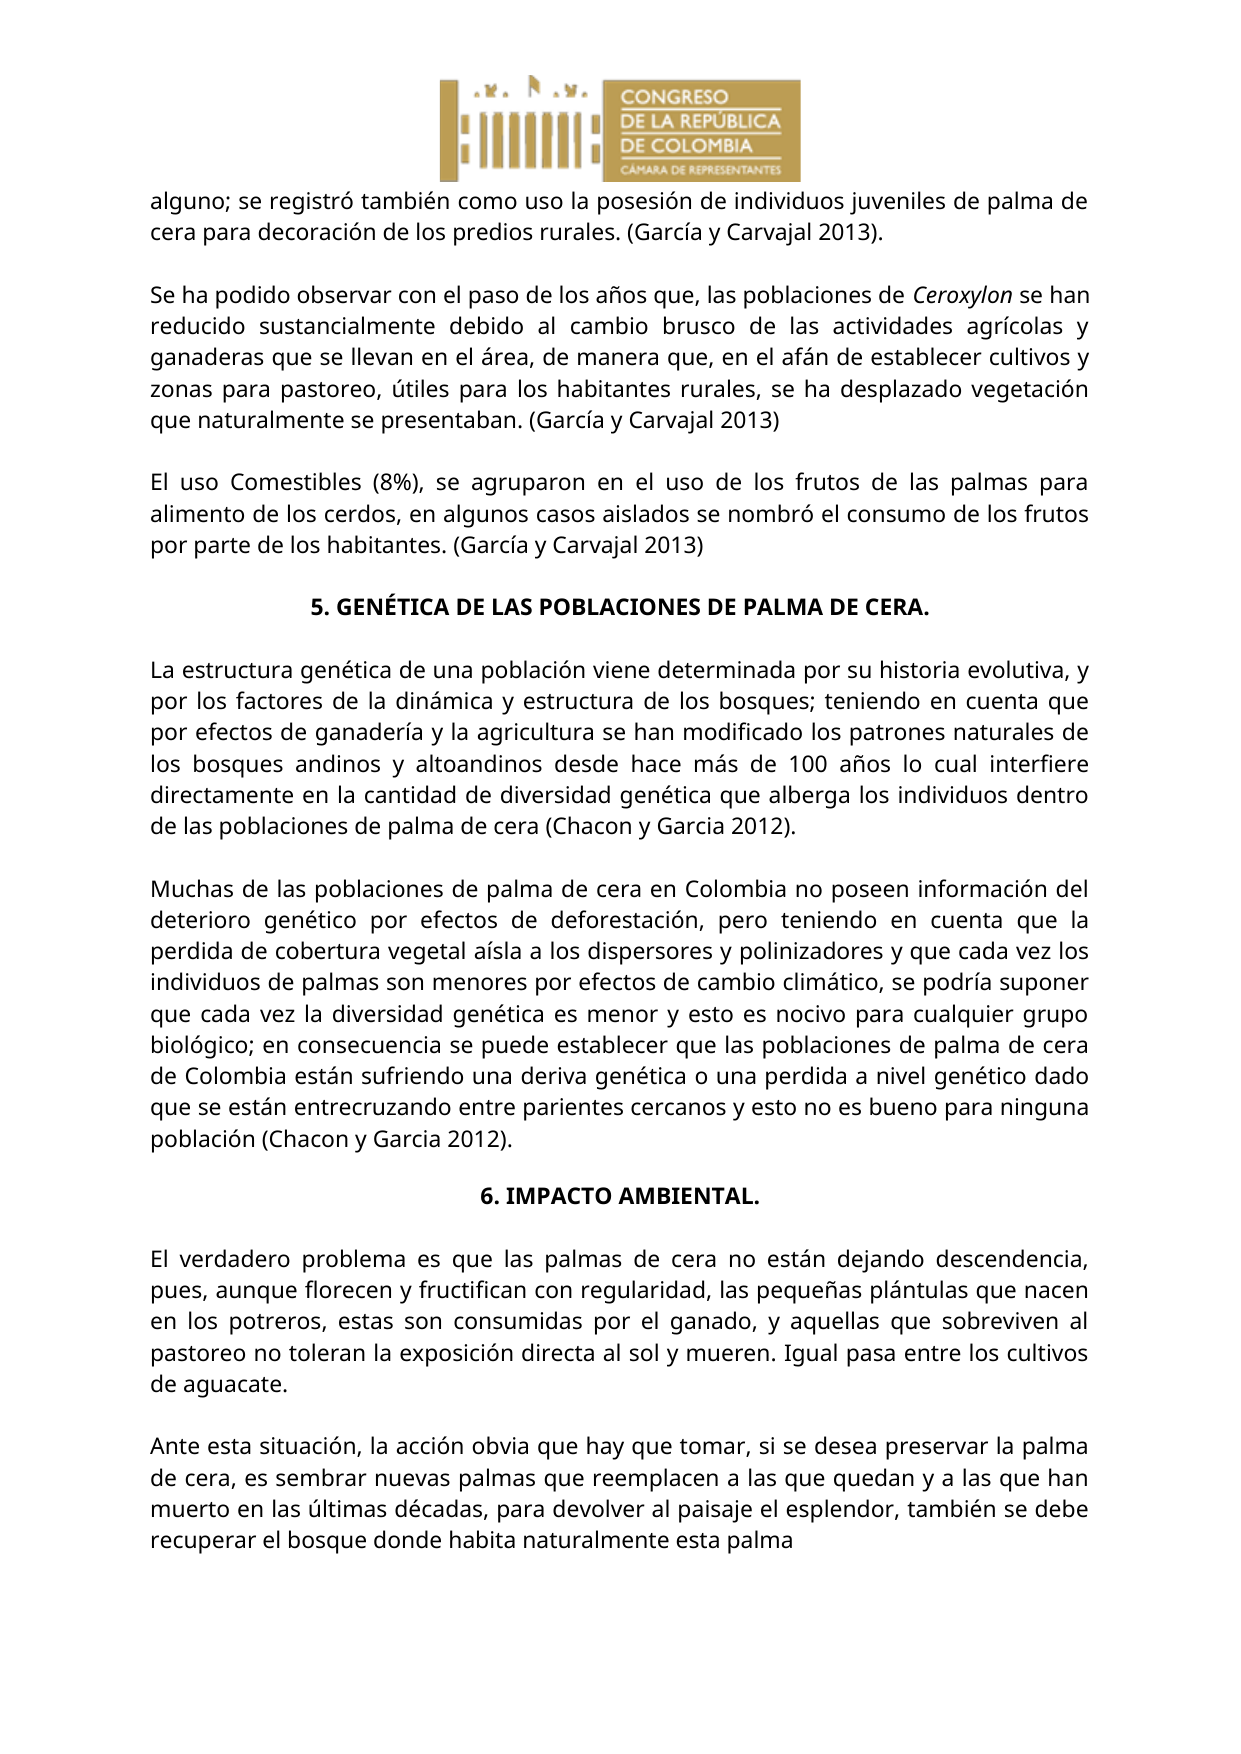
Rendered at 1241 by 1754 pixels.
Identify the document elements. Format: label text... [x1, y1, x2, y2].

text Se ha podido observar con el paso de los años que, las poblaciones de Ceroxylon se han reducido sustancialmente debido al cambio brusco de las actividades agrícolas y ganaderas que se llevan en el área, de manera que, en el afán de establecer cultivos y zonas para pastoreo, útiles para los habitantes rurales, se ha desplazado vegetación que naturalmente se presentaban. (García y Carvajal 2013) [150, 279, 1090, 435]
text 6. IMPACTO AMBIENTAL. [150, 1180, 1090, 1211]
text El verdadero problema es que las palmas de cera no están dejando descendencia, pues, aunque florecen y fructifican con regularidad, las pequeñas plántulas que nacen en los potreros, estas son consumidas por el ganado, y aquellas que sobreviven al pastoreo no toleran la exposición directa al sol y mueren. Igual pasa entre los cultivos de aguacate. [150, 1243, 1090, 1399]
text Muchas de las poblaciones de palma de cera en Colombia no poseen información del deterioro genético por efectos de deforestación, pero teniendo en cuenta que la perdida de cobertura vegetal aísla a los dispersores y polinizadores y que cada vez los individuos de palmas son menores por efectos de cambio climático, se podría suponer que cada vez la diversidad genética es menor y esto es nocivo para cualquier grupo biológico; en consecuencia se puede establecer que las poblaciones de palma de cera de Colombia están sufriendo una deriva genética o una perdida a nivel genético dado que se están entrecruzando entre parientes cercanos y esto no es bueno para ninguna población (Chacon y Garcia 2012). [150, 873, 1090, 1154]
text Ante esta situación, la acción obvia que hay que tomar, si se desea preservar la palma de cera, es sembrar nuevas palmas que reemplacen a las que quedan y a las que han muerto en las últimas décadas, para devolver al paisaje el esplendor, también se debe recuperar el bosque donde habita naturalmente esta palma [150, 1430, 1090, 1555]
text 5. GENÉTICA DE LAS POBLACIONES DE PALMA DE CERA. [150, 591, 1090, 623]
text La estructura genética de una población viene determinada por su historia evolutiva, y por los factores de la dinámica y estructura de los bosques; teniendo en cuenta que por efectos de ganadería y la agricultura se han modificado los patrones naturales de los bosques andinos y altoandinos desde hace más de 100 años lo cual interfiere directamente en la cantidad de diversidad genética que alberga los individuos dentro de las poblaciones de palma de cera (Chacon y Garcia 2012). [150, 654, 1090, 841]
text El uso Comestibles (8%), se agruparon en el uso de los frutos de las palmas para alimento de los cerdos, en algunos casos aislados se nombró el consumo de los frutos por parte de los habitantes. (García y Carvajal 2013) [150, 466, 1090, 560]
picture [439, 75, 801, 182]
